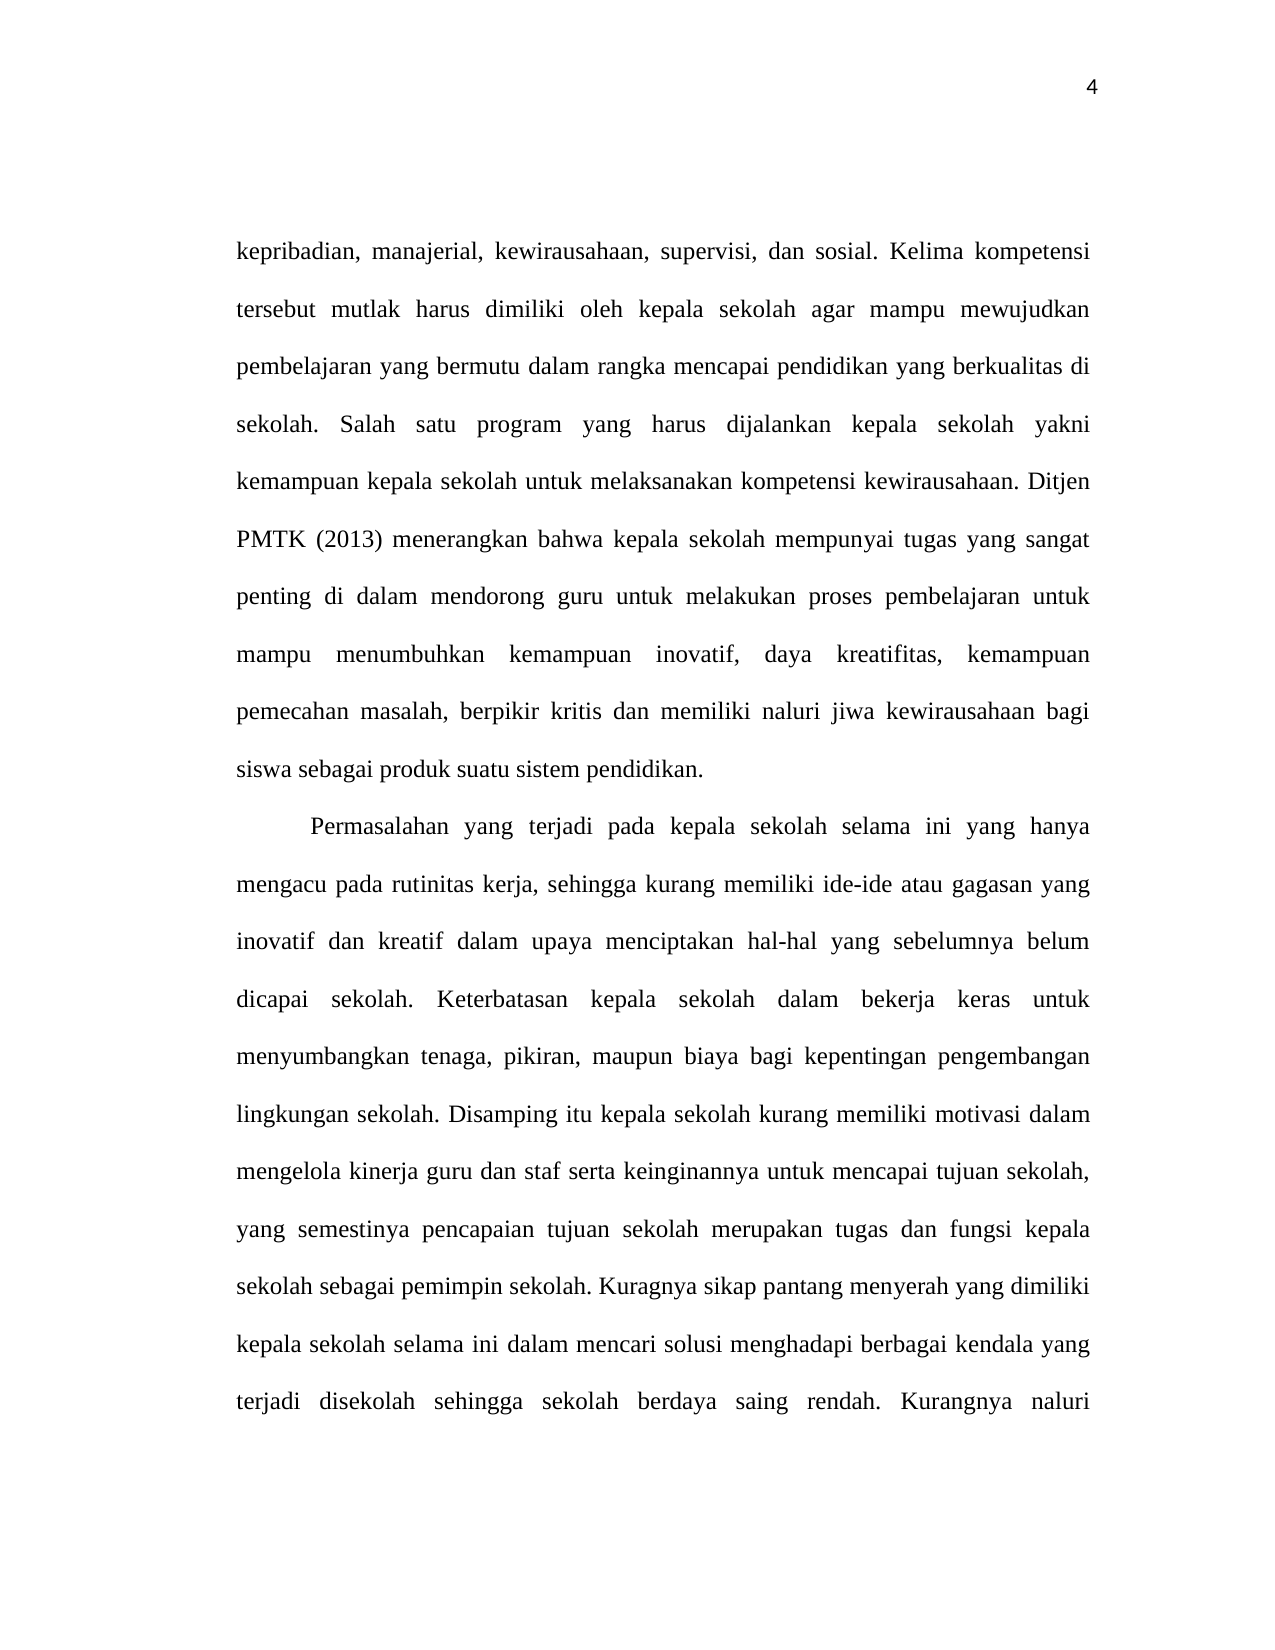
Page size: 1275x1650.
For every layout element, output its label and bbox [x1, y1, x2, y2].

text [236, 811, 1090, 1415]
text [236, 236, 1090, 782]
